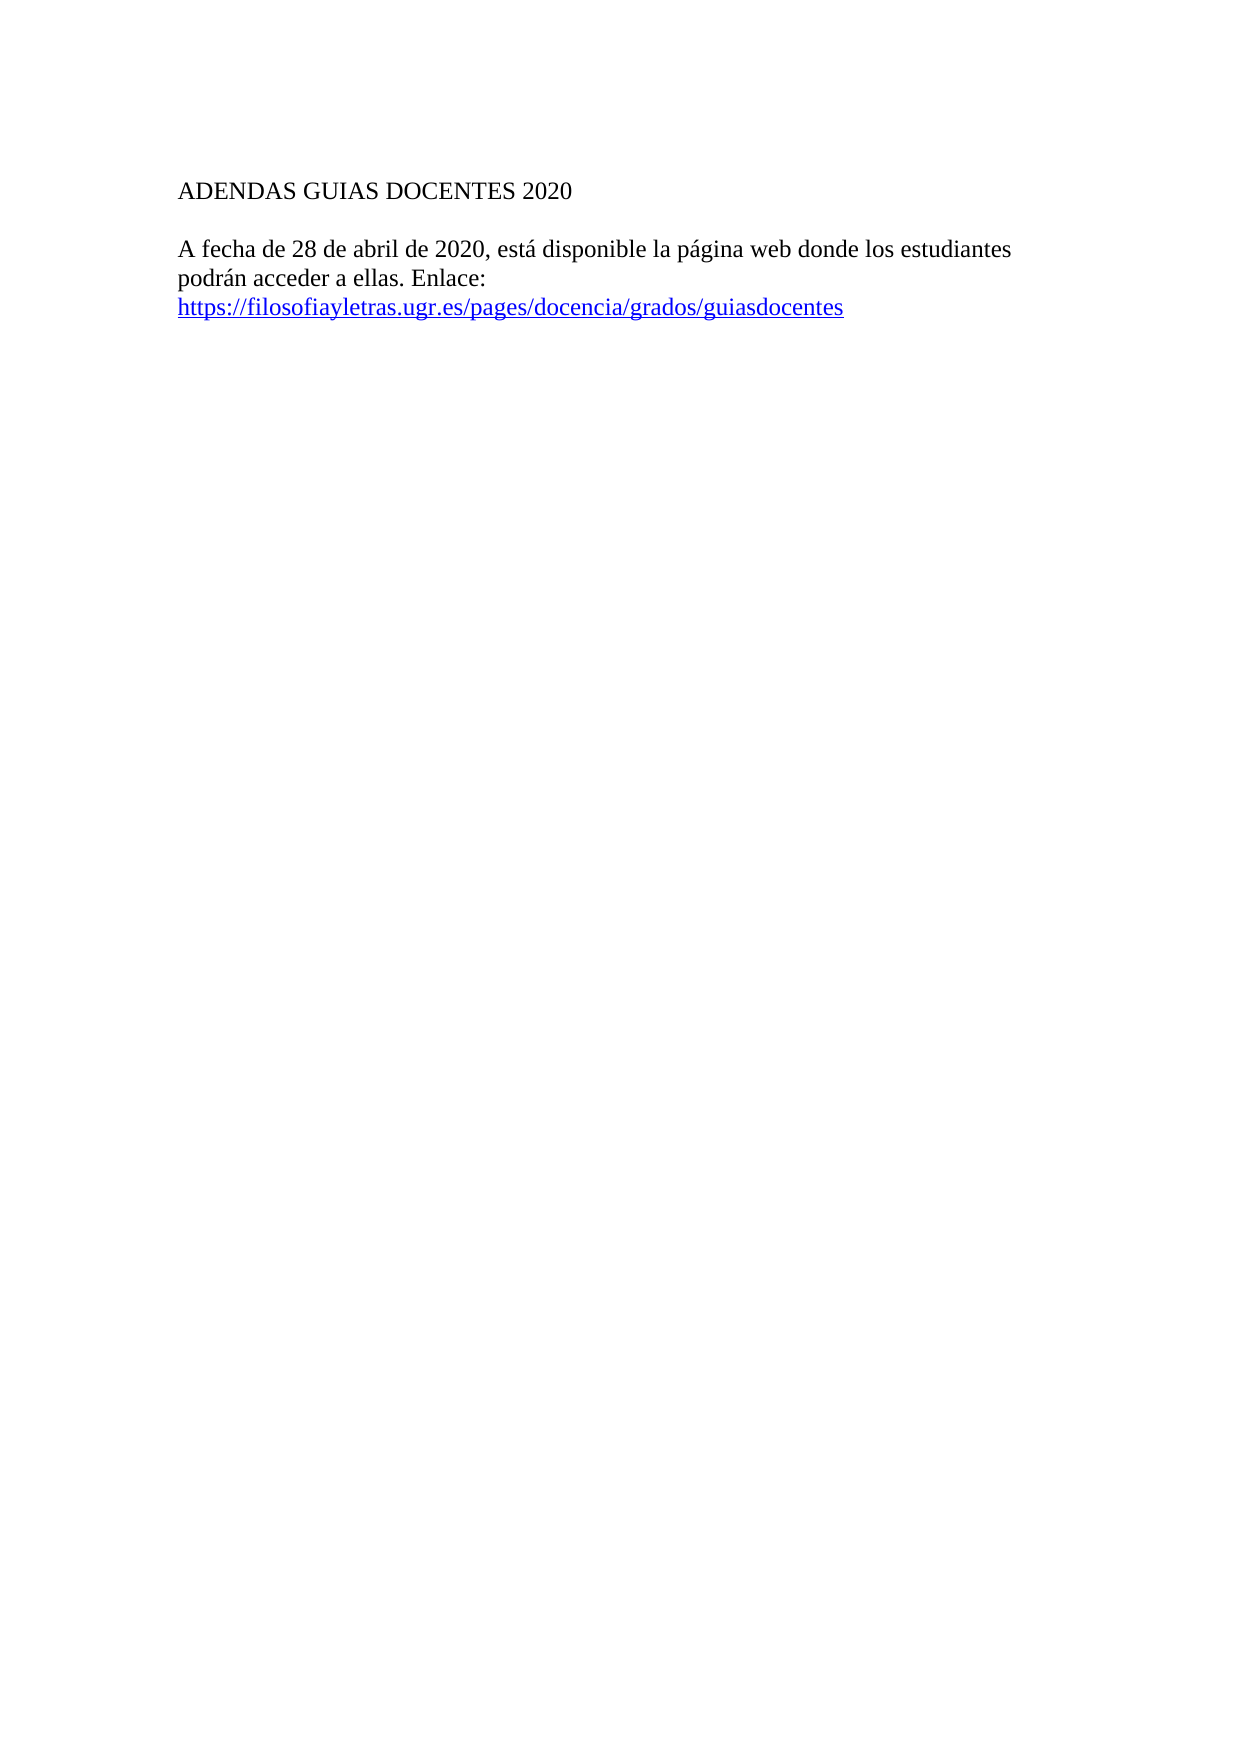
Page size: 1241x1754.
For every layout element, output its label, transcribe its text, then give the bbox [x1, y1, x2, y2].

text A fecha de 28 de abril de 2020, está disponible la página web donde los estudiantes podrán acceder a ellas. Enlace: https://filosofiayletras.ugr.es/pages/docencia/grados/guiasdocentes [177, 234, 1063, 321]
text ADENDAS GUIAS DOCENTES 2020 [177, 176, 1063, 205]
